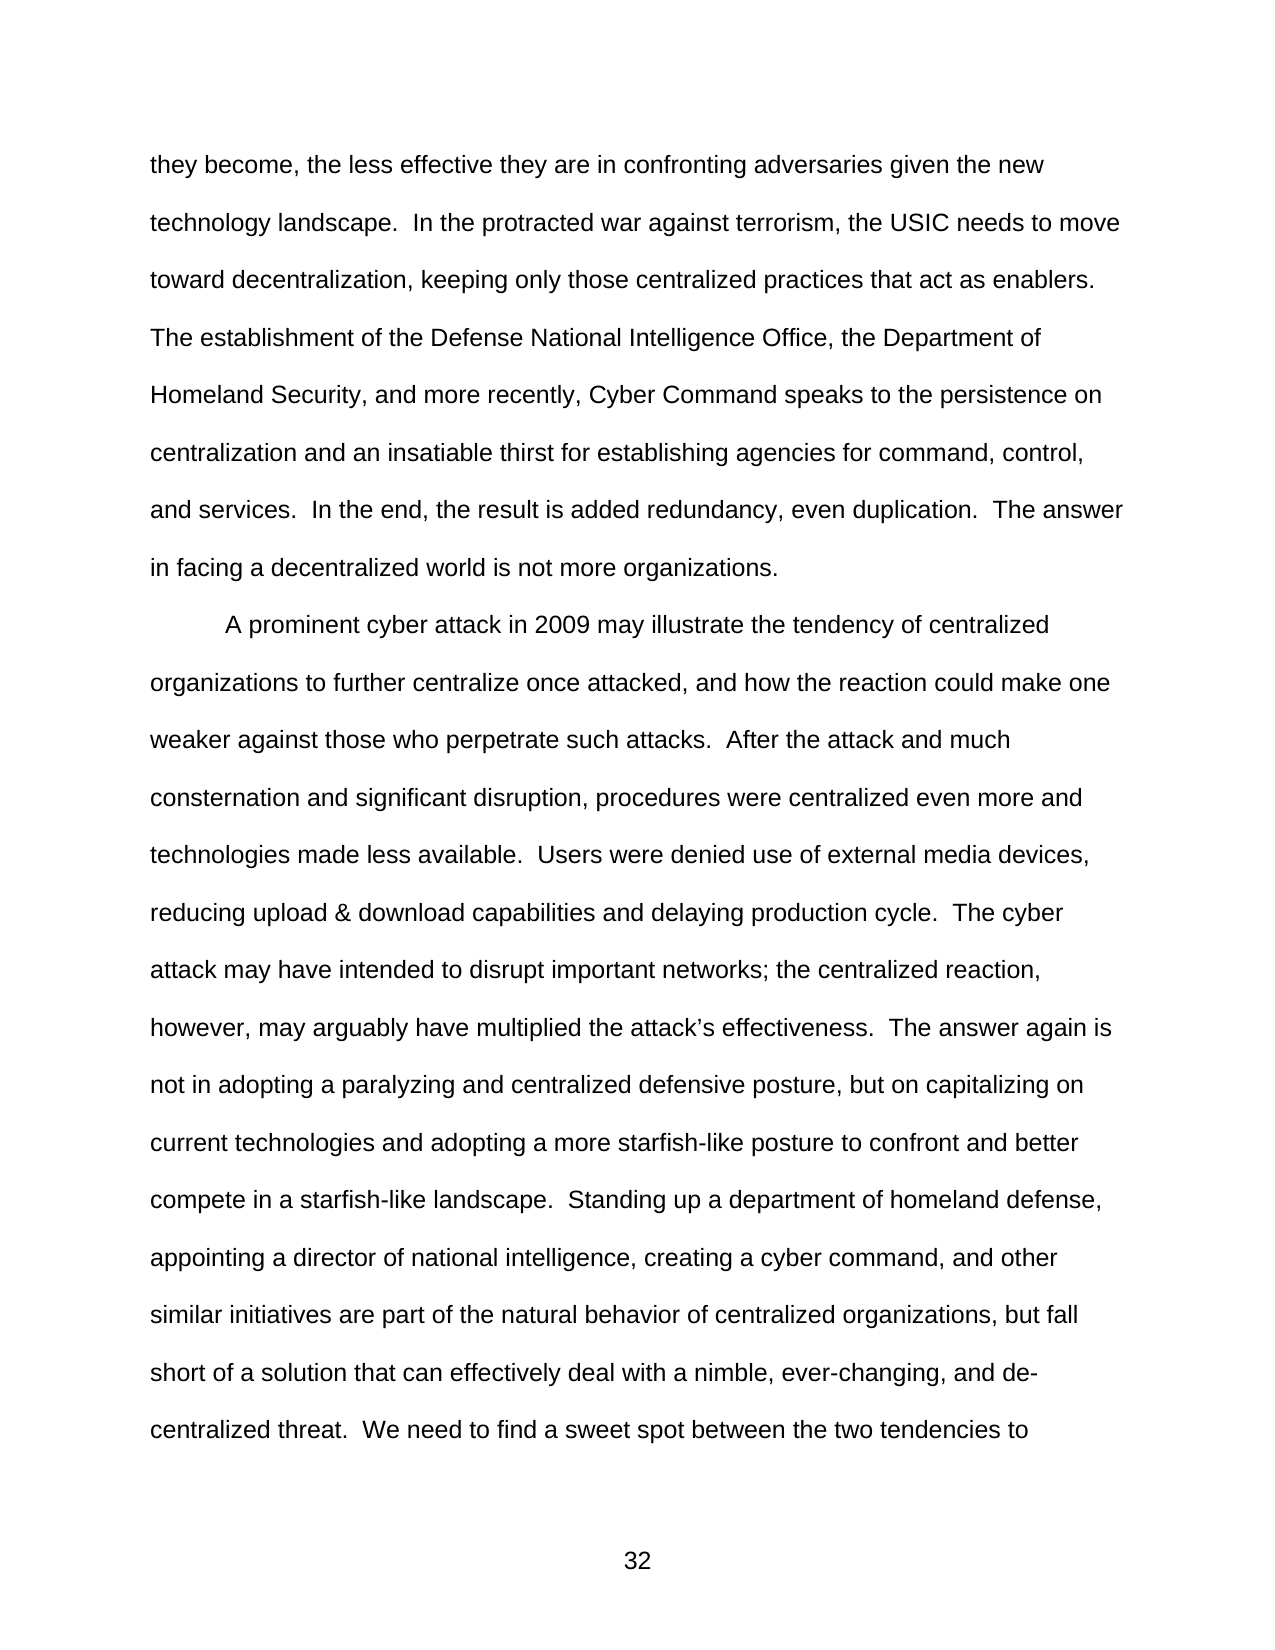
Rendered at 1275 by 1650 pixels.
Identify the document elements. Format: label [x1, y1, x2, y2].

text [150, 610, 1125, 1444]
text [150, 150, 1125, 581]
